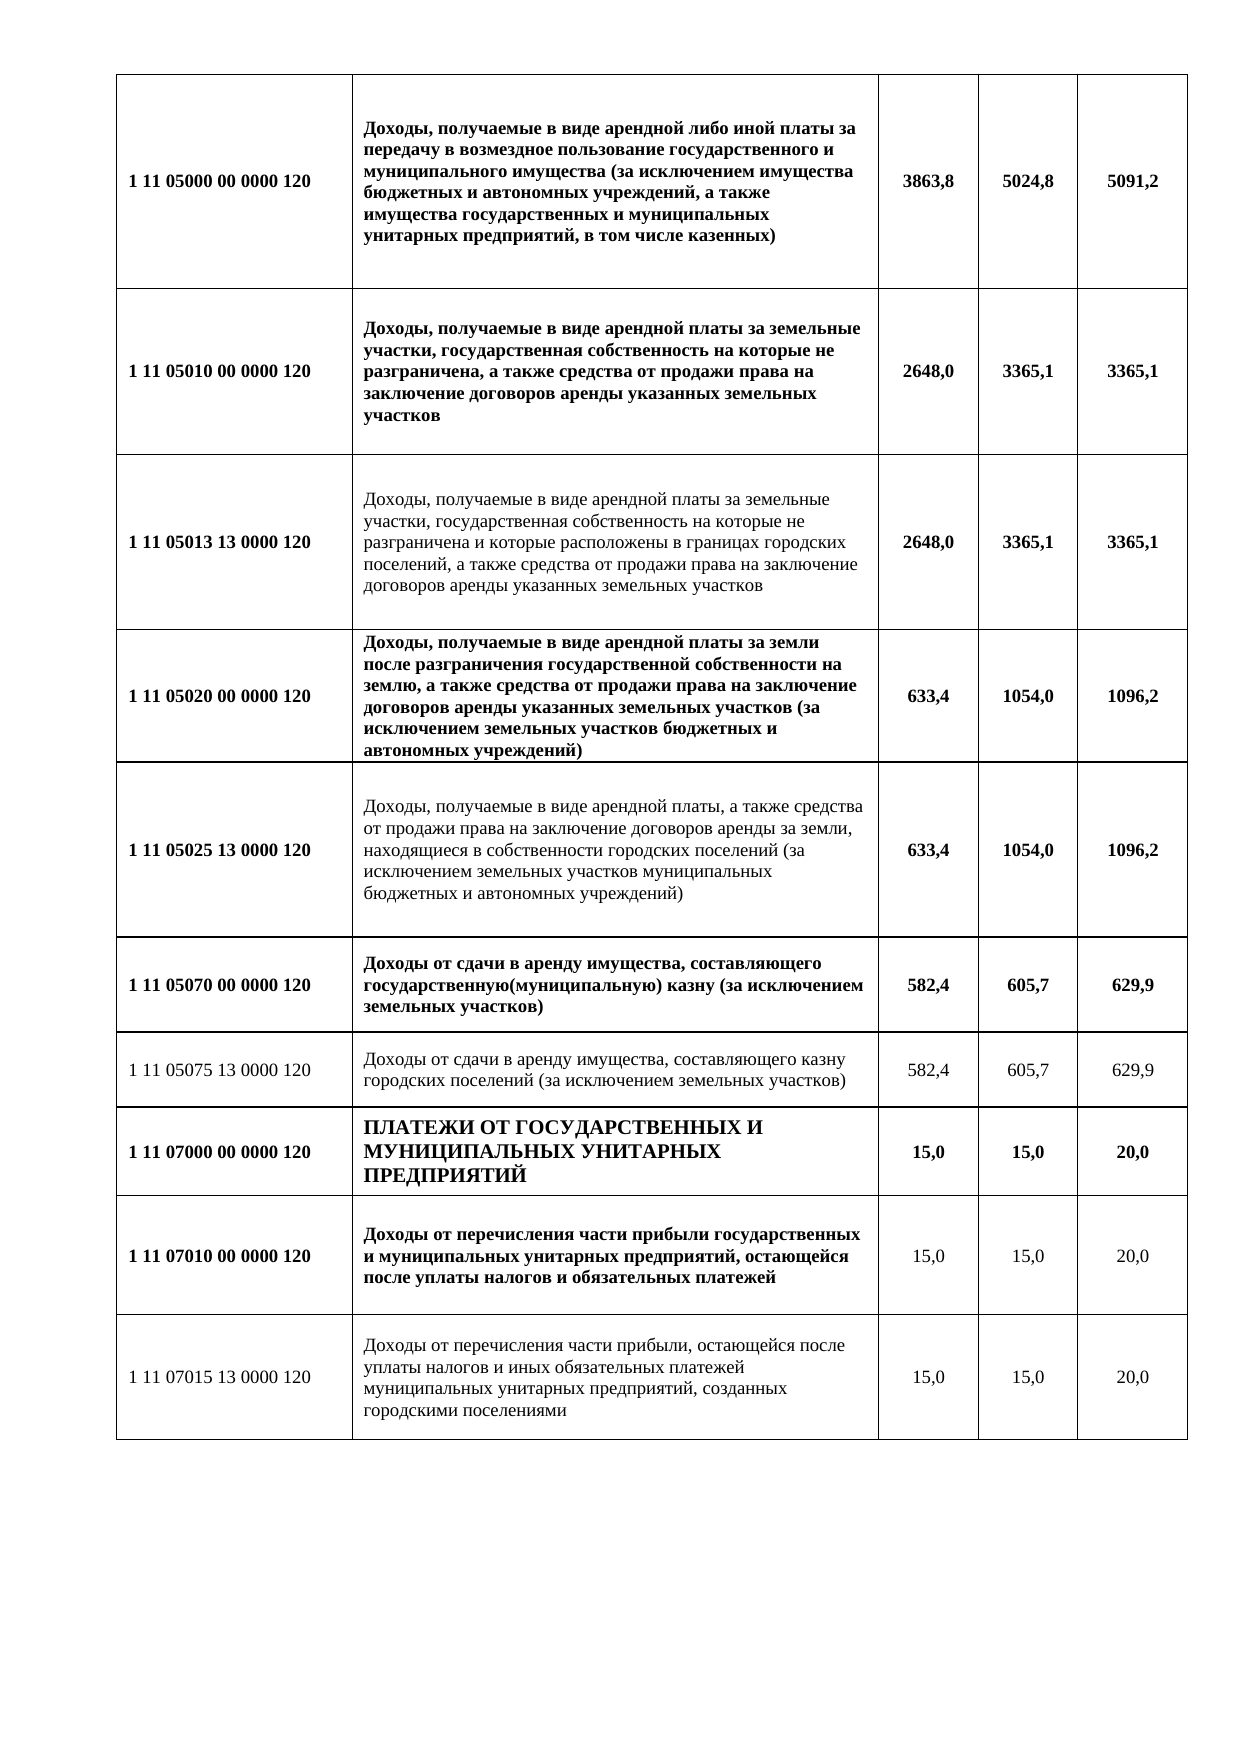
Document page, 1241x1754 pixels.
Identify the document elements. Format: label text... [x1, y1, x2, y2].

table_cell 1096,2 [1078, 763, 1187, 936]
table_cell 20,0 [1078, 1315, 1187, 1439]
table_cell 1 11 05010 00 0000 120 [117, 289, 352, 454]
table_cell 1 11 05020 00 0000 120 [117, 630, 352, 761]
table_cell 1 11 07000 00 0000 120 [117, 1108, 352, 1195]
table_cell 3365,1 [1078, 455, 1187, 629]
table_cell 3365,1 [979, 289, 1077, 454]
table_cell 1096,2 [1078, 630, 1187, 761]
table_cell Доходы, получаемые в виде арендной платы за земли после разграничения государственной собственности на землю, а также средства от продажи права на заключение договоров аренды указанных земельных участков (за исключением земельных участков бюджетных и автономных учреждений) [353, 630, 878, 761]
table_cell 1 11 05000 00 0000 120 [117, 75, 352, 288]
table_cell 605,7 [979, 1033, 1077, 1106]
table_cell 1054,0 [979, 763, 1077, 936]
table_cell 15,0 [979, 1196, 1077, 1314]
table_cell Доходы, получаемые в виде арендной платы за земельные участки, государственная собственность на которые не разграничена, а также средства от продажи права на заключение договоров аренды указанных земельных участков [353, 289, 878, 454]
table_cell 633,4 [879, 630, 978, 761]
table_cell 5024,8 [979, 75, 1077, 288]
table_cell 2648,0 [879, 289, 978, 454]
table_cell Доходы от перечисления части прибыли государственных и муниципальных унитарных предприятий, остающейся после уплаты налогов и обязательных платежей [353, 1196, 878, 1314]
table_cell 15,0 [879, 1315, 978, 1439]
table_cell 633,4 [879, 763, 978, 936]
table_cell Доходы от сдачи в аренду имущества, составляющего государственную(муниципальную) казну (за исключением земельных участков) [353, 938, 878, 1031]
table_cell 605,7 [979, 938, 1077, 1031]
table_cell 582,4 [879, 1033, 978, 1106]
table_cell 3863,8 [879, 75, 978, 288]
table_cell 1 11 07015 13 0000 120 [117, 1315, 352, 1439]
table_cell 1054,0 [979, 630, 1077, 761]
table_cell 1 11 05013 13 0000 120 [117, 455, 352, 629]
table_cell Доходы, получаемые в виде арендной либо иной платы за передачу в возмездное пользование государственного и муниципального имущества (за исключением имущества бюджетных и автономных учреждений, а также имущества государственных и муниципальных унитарных предприятий, в том числе казенных) [353, 75, 878, 288]
table_cell 3365,1 [1078, 289, 1187, 454]
table_cell 3365,1 [979, 455, 1077, 629]
table_cell 582,4 [879, 938, 978, 1031]
table_cell Доходы от сдачи в аренду имущества, составляющего казну городских поселений (за исключением земельных участков) [353, 1033, 878, 1106]
table_cell 15,0 [979, 1315, 1077, 1439]
table_cell 1 11 05070 00 0000 120 [117, 938, 352, 1031]
table_cell 15,0 [979, 1108, 1077, 1195]
table_cell 1 11 05025 13 0000 120 [117, 763, 352, 936]
table_cell 1 11 07010 00 0000 120 [117, 1196, 352, 1314]
table_cell 20,0 [1078, 1196, 1187, 1314]
table_cell 2648,0 [879, 455, 978, 629]
table_cell 15,0 [879, 1108, 978, 1195]
table_cell Доходы, получаемые в виде арендной платы за земельные участки, государственная собственность на которые не разграничена и которые расположены в границах городских поселений, а также средства от продажи права на заключение договоров аренды указанных земельных участков [353, 455, 878, 629]
table_cell 629,9 [1078, 1033, 1187, 1106]
table_cell 15,0 [879, 1196, 978, 1314]
table_cell 629,9 [1078, 938, 1187, 1031]
table_cell 5091,2 [1078, 75, 1187, 288]
table_cell 1 11 05075 13 0000 120 [117, 1033, 352, 1106]
table_cell Доходы, получаемые в виде арендной платы, а также средства от продажи права на заключение договоров аренды за земли, находящиеся в собственности городских поселений (за исключением земельных участков муниципальных бюджетных и автономных учреждений) [353, 763, 878, 936]
table_cell ПЛАТЕЖИ ОТ ГОСУДАРСТВЕННЫХ И МУНИЦИПАЛЬНЫХ УНИТАРНЫХ ПРЕДПРИЯТИЙ [353, 1108, 878, 1195]
table_cell 20,0 [1078, 1108, 1187, 1195]
table_cell Доходы от перечисления части прибыли, остающейся после уплаты налогов и иных обязательных платежей муниципальных унитарных предприятий, созданных городскими поселениями [353, 1315, 878, 1439]
